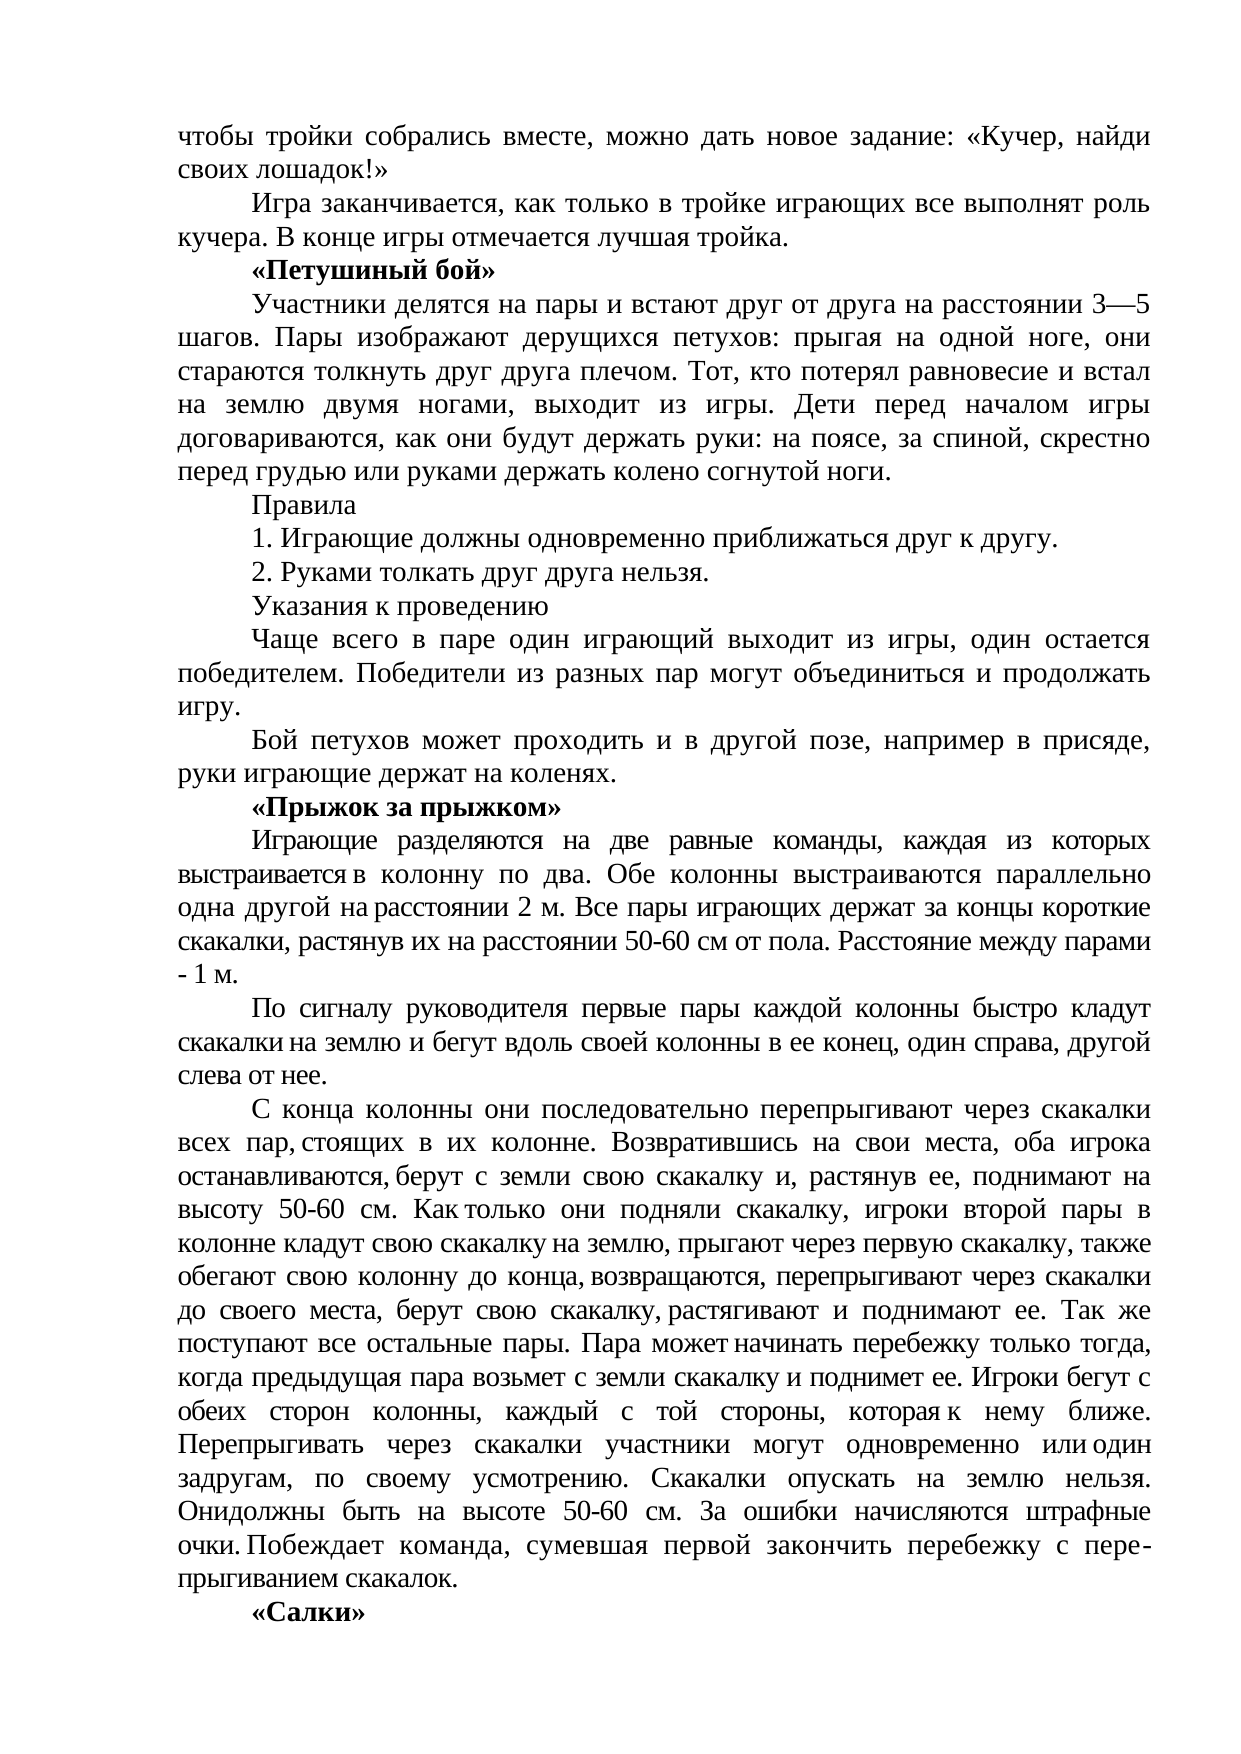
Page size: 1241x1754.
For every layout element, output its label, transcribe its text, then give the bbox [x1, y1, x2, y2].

text Играющие разделяются на две равные команды, каждая из которых выстраивается в колонну по два. Обе колонны выстраиваются параллельно одна другой на расстоянии 2 м. Все пары играющих держат за концы короткие скакалки, растянув их на расстоянии 50-60 см от пола. Расстояние между парами - 1 м. [177, 822, 1152, 990]
text «Салки» [177, 1594, 1152, 1627]
text Чаще всего в паре один играющий выходит из игры, один остается победителем. Победители из разных пар могут объединиться и продолжать игру. [177, 621, 1152, 722]
text Указания к проведению [177, 588, 1152, 621]
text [177, 118, 1152, 185]
text С конца колонны они последовательно перепрыгивают через скакалки всех пар, стоящих в их колонне. Возвратившись на свои места, оба игрока останавливаются, берут с земли свою скакалку и, растянув ее, поднимают на высоту 50-60 см. Как только они подняли скакалку, игроки второй пары в колонне кладут свою скакалку на землю, прыгают через первую скакалку, также обегают свою колонну до конца, возвращаются, перепрыгивают через скакалки до своего места, берут свою скакалку, растягивают и поднимают ее. Так же поступают все остальные пары. Пара может начинать перебежку только тогда, когда предыдущая пара возьмет с земли скакалку и поднимет ее. Игроки бегут с обеих сторон колонны, каждый с той стороны, которая к нему ближе. Перепрыгивать через скакалки участники могут одновременно или один задругам, по своему усмотрению. Скакалки опускать на землю нельзя. Онидолжны быть на высоте 50-60 см. За ошибки начисляются штрафные очки. Побеждает команда, сумевшая первой закончить перебежку с перепрыгиванием скакалок. [177, 1091, 1152, 1594]
text Участники делятся на пары и встают друг от друга на расстоянии 3—5 шагов. Пары изображают дерущихся петухов: прыгая на одной ноге, они стараются толкнуть друг друга плечом. Тот, кто потерял равновесие и встал на землю двумя ногами, выходит из игры. Дети перед началом игры договариваются, как они будут держать руки: на поясе, за спиной, скрестно перед грудью или руками держать колено согнутой ноги. [177, 286, 1152, 487]
text По сигналу руководителя первые пары каждой колонны быстро кладут скакалки на землю и бегут вдоль своей колонны в ее конец, один справа, другой слева от нее. [177, 990, 1152, 1091]
text Правила [177, 487, 1152, 521]
text Игра заканчивается, как только в тройке играющих все выполнят роль кучера. В конце игры отмечается лучшая тройка. [177, 185, 1152, 252]
text Бой петухов может проходить и в другой позе, например в присяде, руки играющие держат на коленях. [177, 722, 1152, 789]
text «Петушиный бой» [177, 252, 1152, 286]
text 2. Руками толкать друг друга нельзя. [177, 554, 1152, 588]
text 1. Играющие должны одновременно приближаться друг к другу. [177, 521, 1152, 554]
text «Прыжок за прыжком» [177, 789, 1152, 822]
